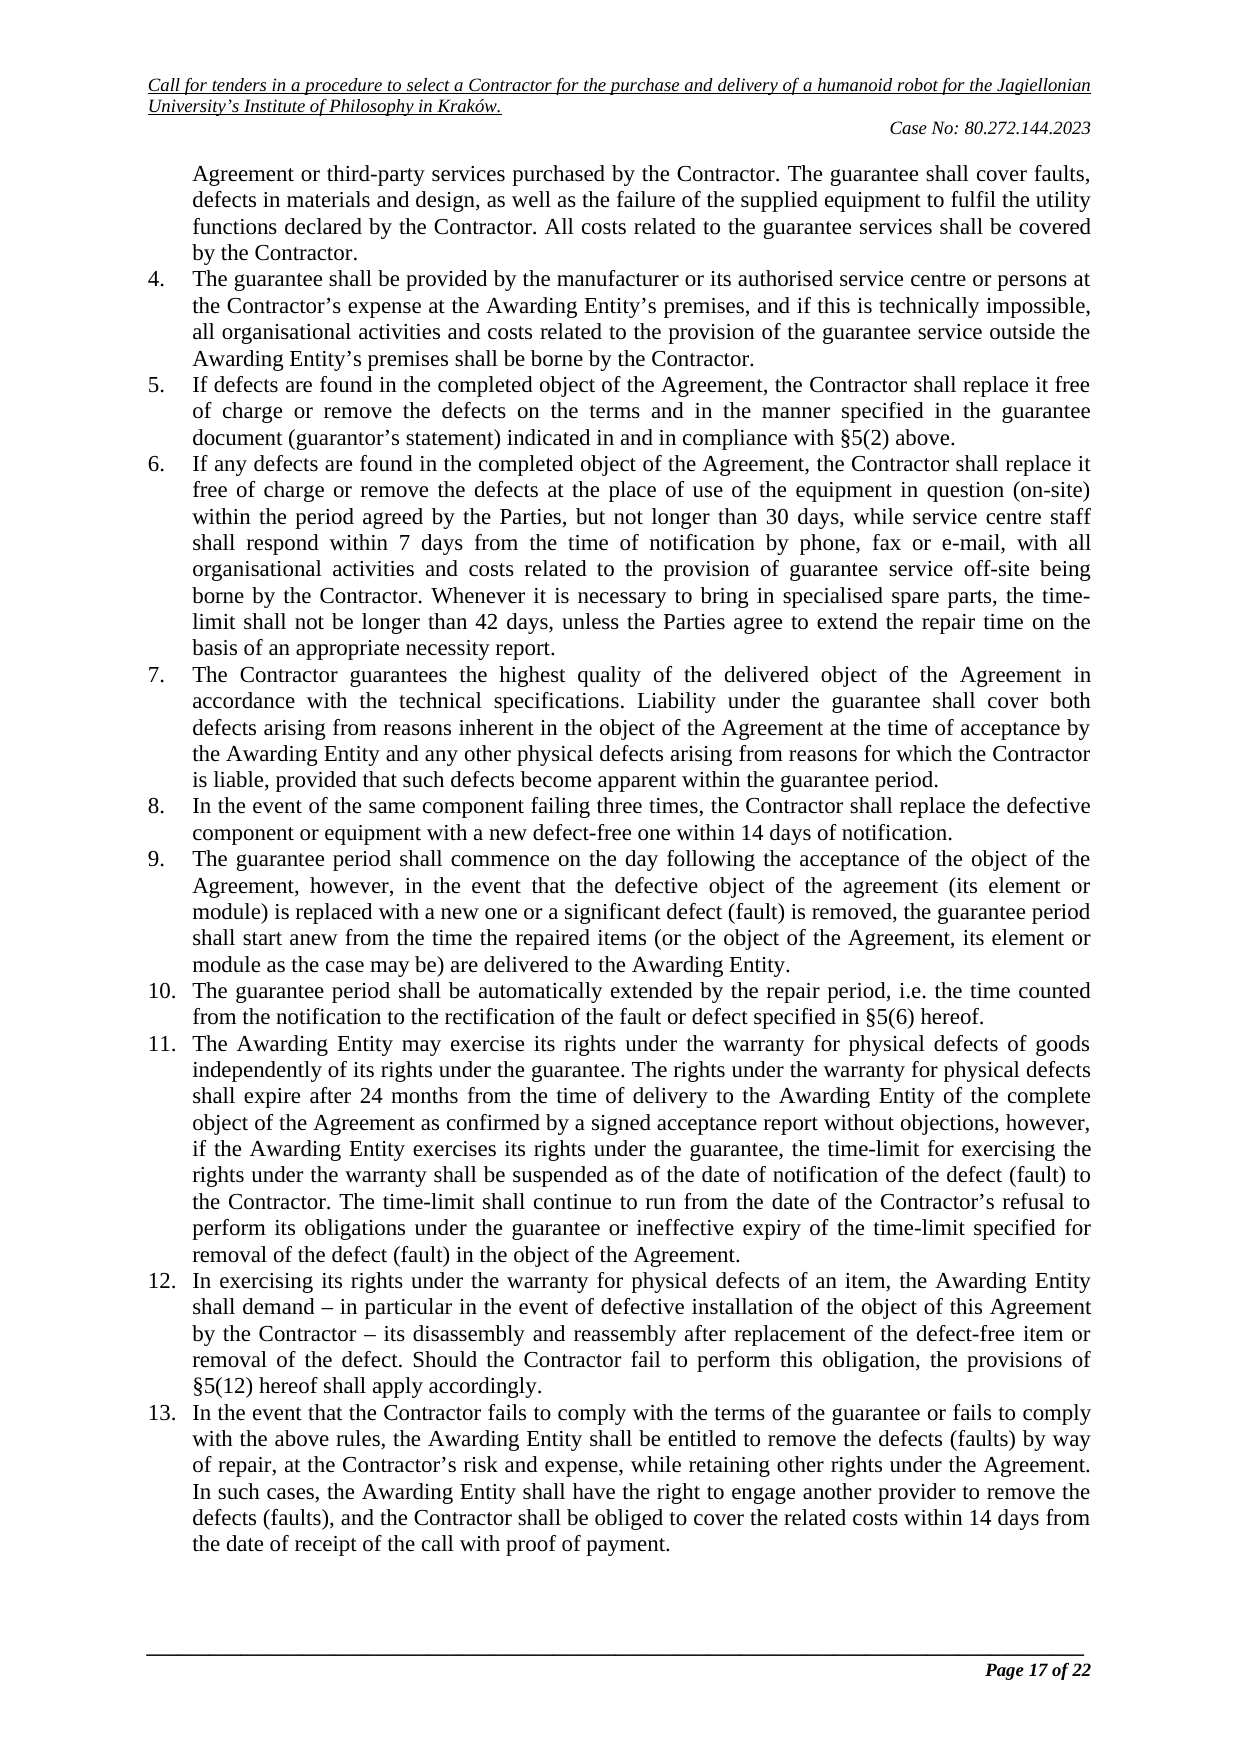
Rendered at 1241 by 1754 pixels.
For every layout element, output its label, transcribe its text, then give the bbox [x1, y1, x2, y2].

list The Contractor guarantees the highest quality of the delivered object of the Agreement in accordance with the technical specifications. Liability under the guarantee shall cover both defects arising from reasons inherent in the object of the Agreement at the time of acceptance by the Awarding Entity and any other physical defects arising from reasons for which the Contractor is liable, provided that such defects become apparent within the guarantee period. [148, 661, 1093, 793]
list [148, 160, 1093, 266]
list In the event of the same component failing three times, the Contractor shall replace the defective component or equipment with a new defect-free one within 14 days of notification. [148, 793, 1093, 845]
list If any defects are found in the completed object of the Agreement, the Contractor shall replace it free of charge or remove the defects at the place of use of the equipment in question (on-site) within the period agreed by the Parties, but not longer than 30 days, while service centre staff shall respond within 7 days from the time of notification by phone, fax or e-mail, with all organisational activities and costs related to the provision of guarantee service off-site being borne by the Contractor. Whenever it is necessary to bring in specialised spare parts, the time-limit shall not be longer than 42 days, unless the Parties agree to extend the repair time on the basis of an appropriate necessity report. [148, 450, 1093, 661]
list The guarantee period shall be automatically extended by the repair period, i.e. the time counted from the notification to the rectification of the fault or defect specified in §5(6) hereof. [148, 977, 1093, 1030]
list The guarantee period shall commence on the day following the acceptance of the object of the Agreement, however, in the event that the defective object of the agreement (its element or module) is replaced with a new one or a significant defect (fault) is removed, the guarantee period shall start anew from the time the repaired items (or the object of the Agreement, its element or module as the case may be) are delivered to the Awarding Entity. [148, 845, 1093, 977]
list In exercising its rights under the warranty for physical defects of an item, the Awarding Entity shall demand – in particular in the event of defective installation of the object of this Agreement by the Contractor – its disassembly and reassembly after replacement of the defect-free item or removal of the defect. Should the Contractor fail to perform this obligation, the provisions of §5(12) hereof shall apply accordingly. [148, 1267, 1093, 1399]
list The guarantee shall be provided by the manufacturer or its authorised service centre or persons at the Contractor’s expense at the Awarding Entity’s premises, and if this is technically impossible, all organisational activities and costs related to the provision of the guarantee service outside the Awarding Entity’s premises shall be borne by the Contractor. [148, 266, 1093, 371]
list If defects are found in the completed object of the Agreement, the Contractor shall replace it free of charge or remove the defects on the terms and in the manner specified in the guarantee document (guarantor’s statement) indicated in and in compliance with §5(2) above. [148, 371, 1093, 450]
list In the event that the Contractor fails to comply with the terms of the guarantee or fails to comply with the above rules, the Awarding Entity shall be entitled to remove the defects (faults) by way of repair, at the Contractor’s risk and expense, while retaining other rights under the Agreement. In such cases, the Awarding Entity shall have the right to engage another provider to remove the defects (faults), and the Contractor shall be obliged to cover the related costs within 14 days from the date of receipt of the call with proof of payment. [148, 1399, 1093, 1557]
list The Awarding Entity may exercise its rights under the warranty for physical defects of goods independently of its rights under the guarantee. The rights under the warranty for physical defects shall expire after 24 months from the time of delivery to the Awarding Entity of the complete object of the Agreement as confirmed by a signed acceptance report without objections, however, if the Awarding Entity exercises its rights under the guarantee, the time-limit for exercising the rights under the warranty shall be suspended as of the date of notification of the defect (fault) to the Contractor. The time-limit shall continue to run from the date of the Contractor’s refusal to perform its obligations under the guarantee or ineffective expiry of the time-limit specified for removal of the defect (fault) in the object of the Agreement. [148, 1030, 1093, 1267]
